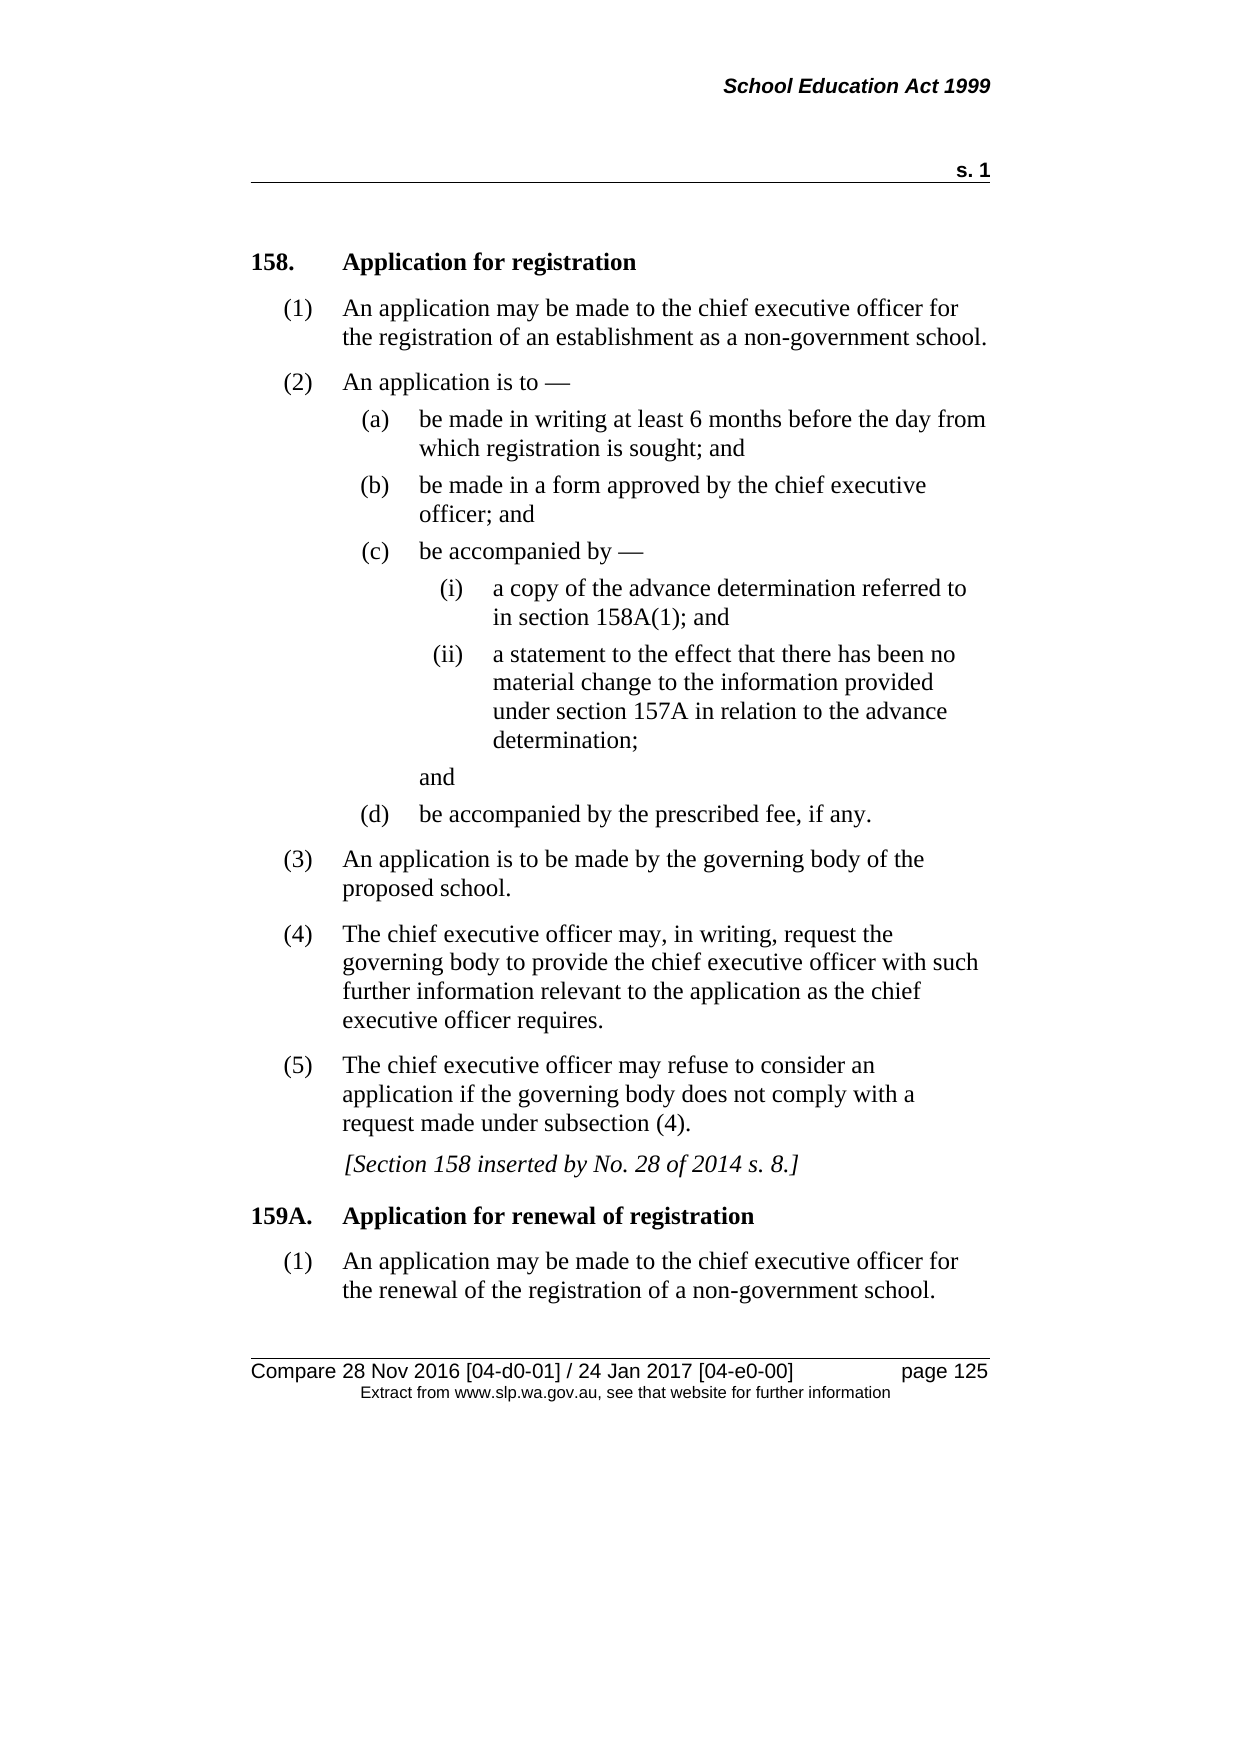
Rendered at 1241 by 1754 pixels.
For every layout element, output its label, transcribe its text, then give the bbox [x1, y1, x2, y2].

text [Section 158 inserted by No. 28 of 2014 s. 8.] [251, 1149, 990, 1178]
text (1) An application may be made to the chief executive officer for the registration of an establishment as a non-government school. [251, 293, 990, 350]
text (3) An application is to be made by the governing body of the proposed school. [251, 844, 990, 902]
text (ii) a statement to the effect that there has been no material change to the information provided under section 157A in relation to the advance determination; [251, 639, 990, 754]
text (5) The chief executive officer may refuse to consider an application if the governing body does not comply with a request made under subsection (4). [251, 1050, 990, 1137]
subtitle 158. Application for registration [251, 247, 990, 276]
text (i) a copy of the advance determination referred to in section 158A(1); and [251, 573, 990, 630]
text (c) be accompanied by — [251, 536, 990, 564]
text (1) An application may be made to the chief executive officer for the renewal of the registration of a non-government school. [251, 1246, 990, 1304]
text (d) be accompanied by the prescribed fee, if any. [251, 799, 990, 828]
text (b) be made in a form approved by the chief executive officer; and [251, 470, 990, 527]
text (a) be made in writing at least 6 months before the day from which registration is sought; and [251, 404, 990, 462]
subtitle 159A. Application for renewal of registration [251, 1201, 990, 1229]
text (2) An application is to — [251, 367, 990, 396]
text and [251, 762, 990, 791]
text (4) The chief executive officer may, in writing, request the governing body to provide the chief executive officer with such further information relevant to the application as the chief executive officer requires. [251, 919, 990, 1034]
